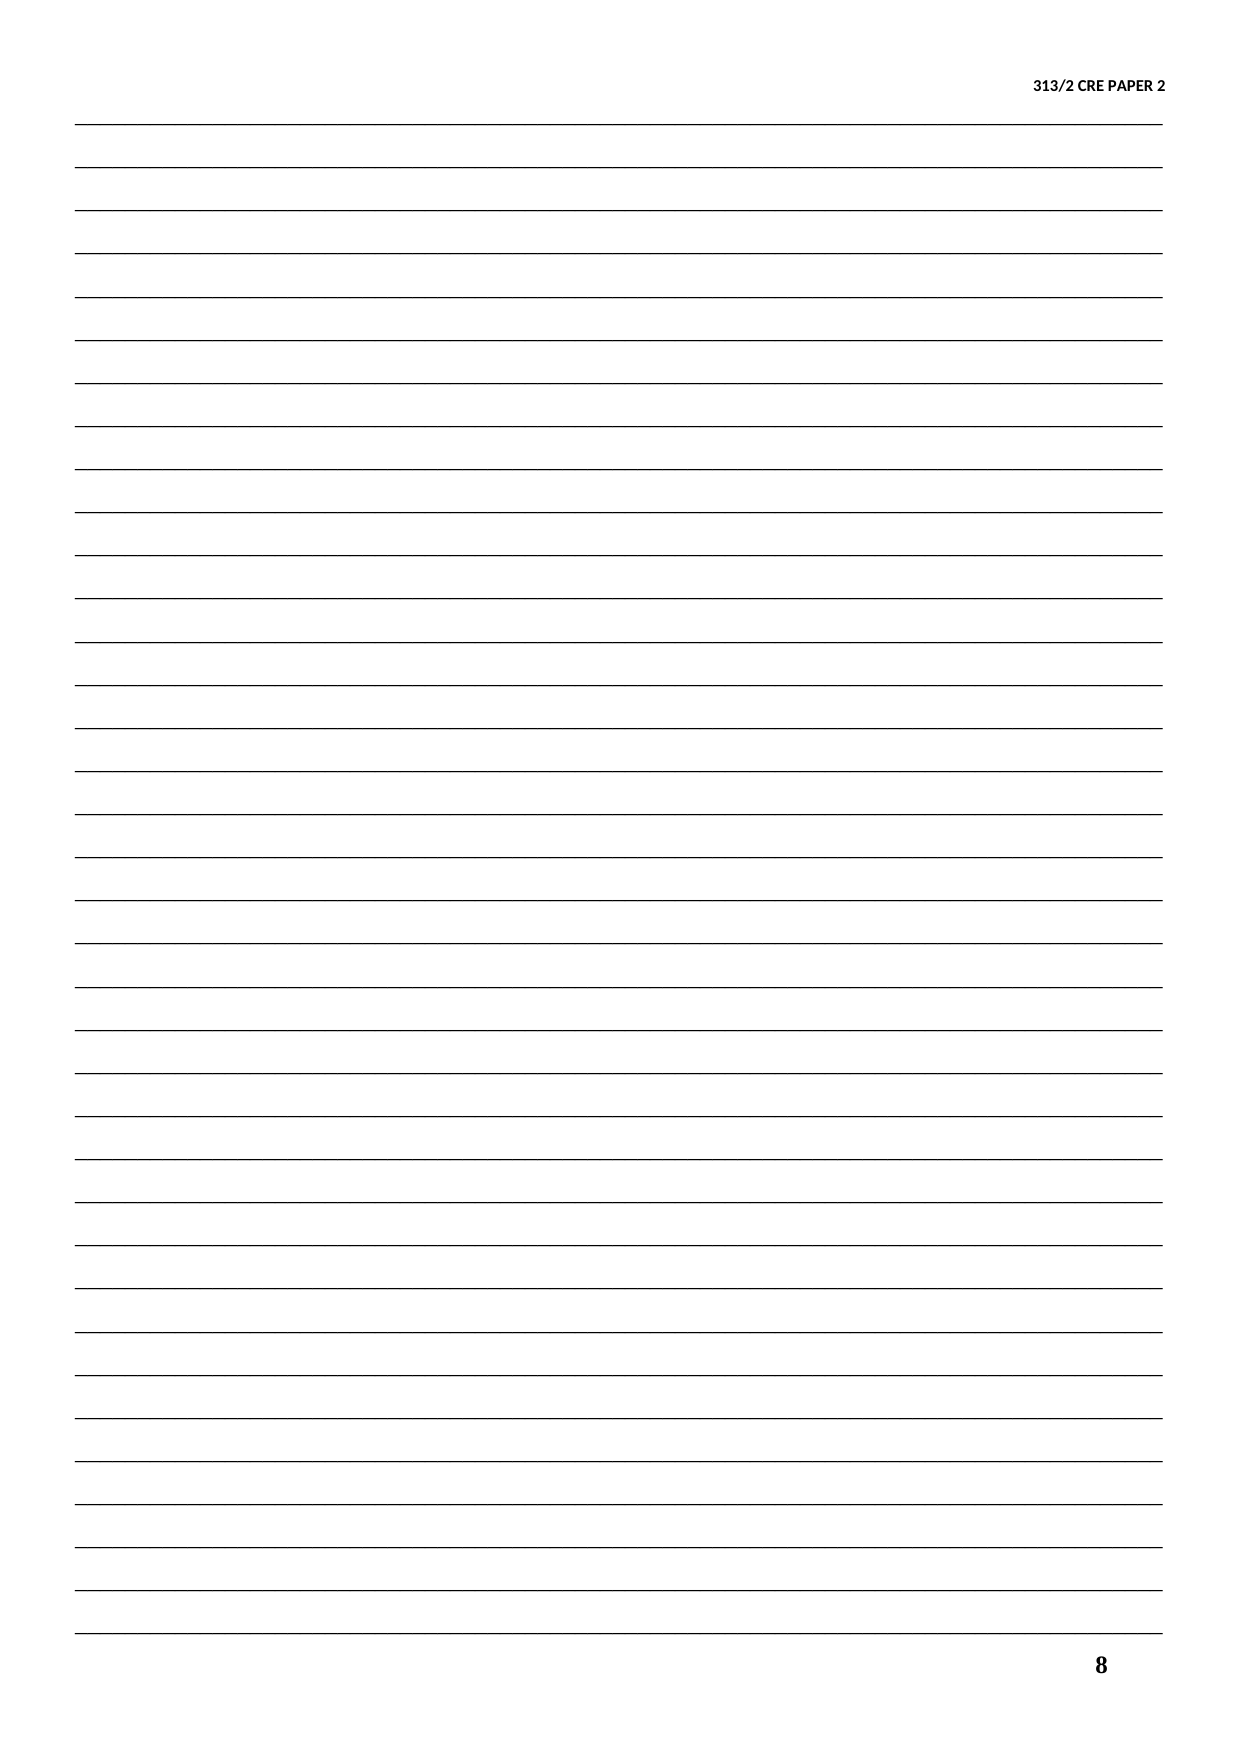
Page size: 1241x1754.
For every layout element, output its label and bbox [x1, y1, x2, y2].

text [75, 99, 1165, 1637]
